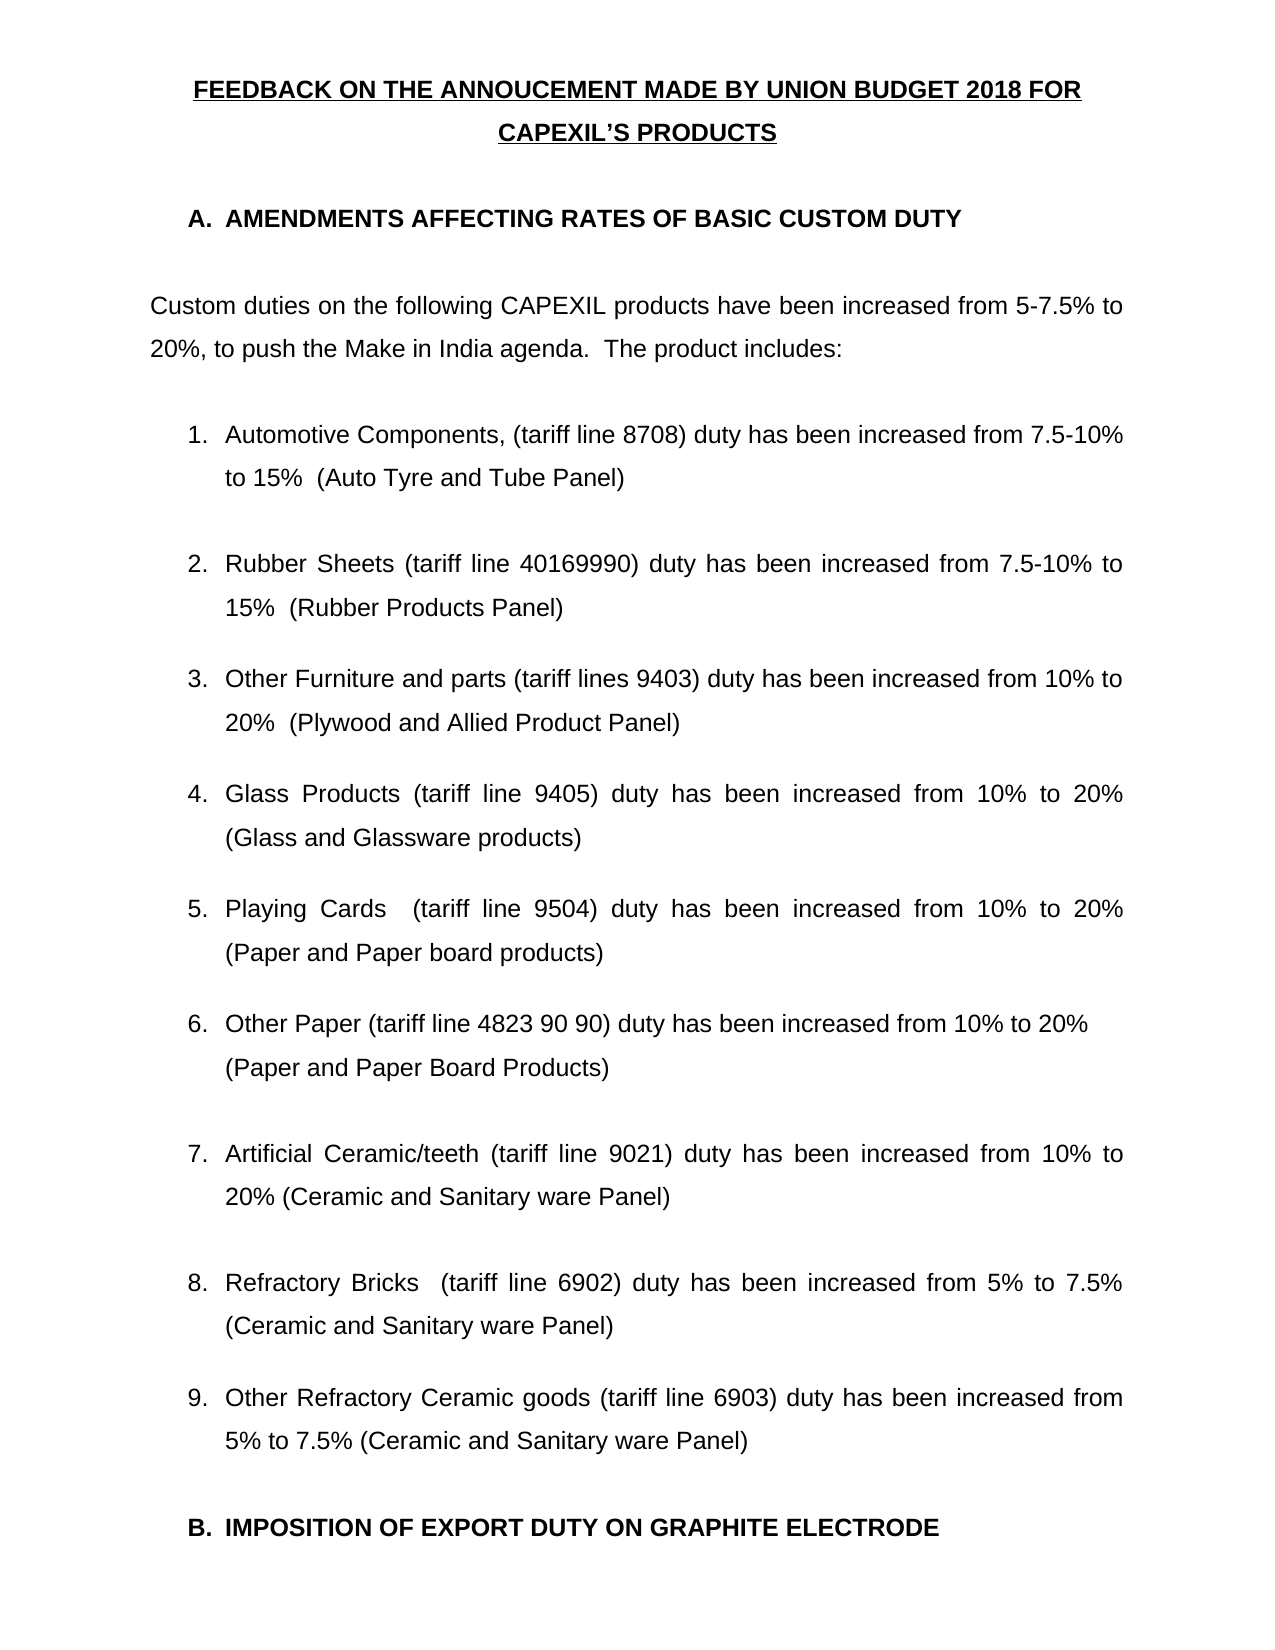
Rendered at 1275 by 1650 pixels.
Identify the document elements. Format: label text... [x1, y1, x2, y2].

list Other Paper (tariff line 4823 90 90) duty has been increased from 10% to 20% [187, 1009, 1125, 1038]
list (Paper and Paper Board Products) [225, 1052, 1125, 1081]
list Glass Products (tariff line 9405) duty has been increased from 10% to 20% (Glass and Glassware products) [187, 779, 1125, 851]
list Artificial Ceramic/teeth (tariff line 9021) duty has been increased from 10% to 20% (Ceramic and Sanitary ware Panel) [187, 1139, 1125, 1211]
list Automotive Components, (tariff line 8708) duty has been increased from 7.5-10% to 15% (Auto Tyre and Tube Panel) [187, 420, 1125, 492]
list IMPOSITION OF EXPORT DUTY ON GRAPHITE ELECTRODE [187, 1512, 1125, 1541]
list Custom duties on the following CAPEXIL products have been increased from 5-7.5% to 20%, to push the Make in India agenda. The product includes: [150, 291, 1125, 362]
list Other Furniture and parts (tariff lines 9403) duty has been increased from 10% to 20% (Plywood and Allied Product Panel) [187, 664, 1125, 736]
list Refractory Bricks (tariff line 6902) duty has been increased from 5% to 7.5% (Ceramic and Sanitary ware Panel) [187, 1268, 1125, 1340]
list Playing Cards (tariff line 9504) duty has been increased from 10% to 20% (Paper and Paper board products) [187, 894, 1125, 966]
list Other Refractory Ceramic goods (tariff line 6903) duty has been increased from 5% to 7.5% (Ceramic and Sanitary ware Panel) [187, 1383, 1125, 1455]
list Rubber Sheets (tariff line 40169990) duty has been increased from 7.5-10% to 15% (Rubber Products Panel) [187, 549, 1125, 621]
list AMENDMENTS AFFECTING RATES OF BASIC CUSTOM DUTY [187, 204, 1125, 233]
text FEEDBACK ON THE ANNOUCEMENT MADE BY UNION BUDGET 2018 FOR CAPEXIL’S PRODUCTS [150, 75, 1125, 147]
